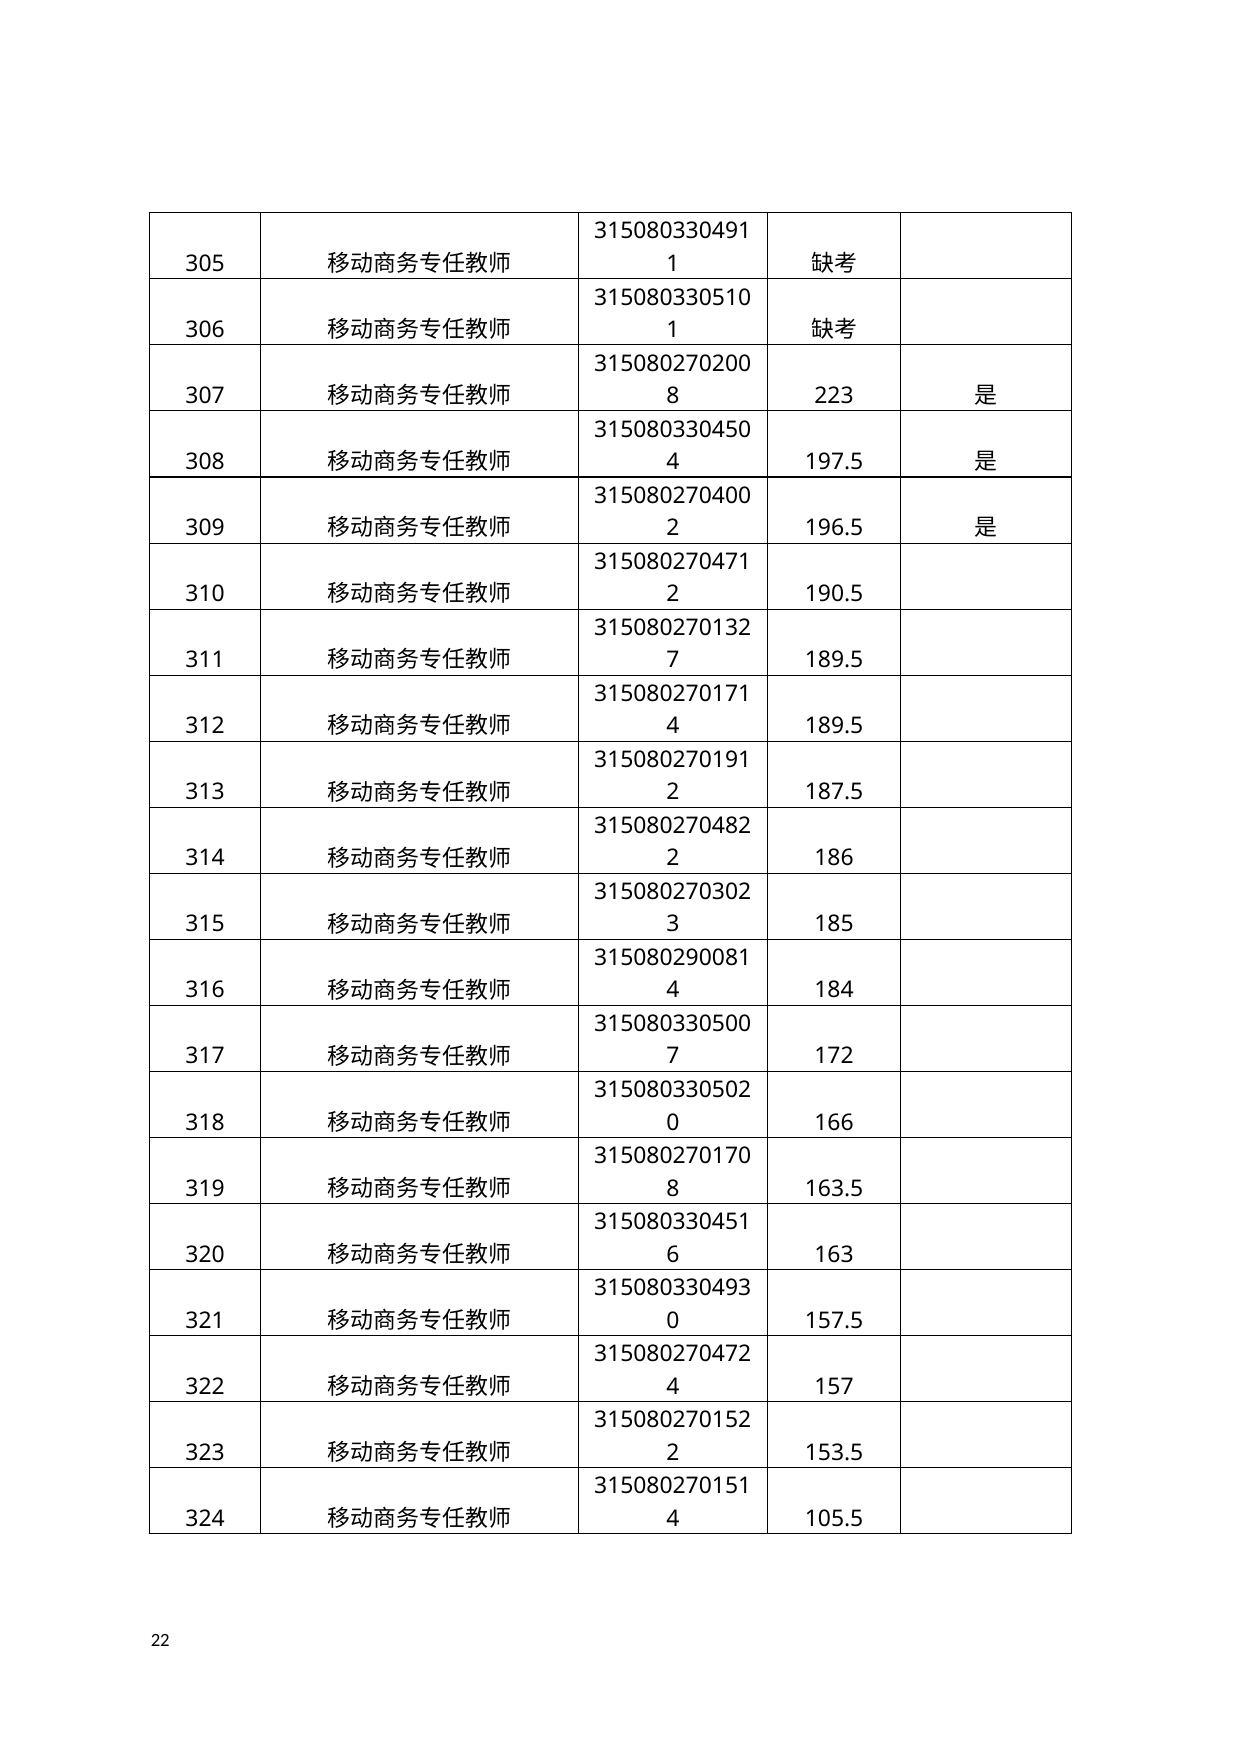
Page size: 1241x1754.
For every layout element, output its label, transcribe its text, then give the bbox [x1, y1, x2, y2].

table_cell 185 [768, 874, 900, 939]
table_cell 3150802701912 [579, 742, 767, 807]
table_cell [901, 610, 1071, 674]
table_cell [901, 940, 1071, 1005]
table_cell 3150803304504 [579, 411, 767, 476]
table_cell 305 [150, 213, 260, 278]
table_cell 189.5 [768, 610, 900, 674]
table_cell 314 [150, 808, 260, 873]
table_cell 318 [150, 1072, 260, 1137]
table_cell 197.5 [768, 411, 900, 476]
table_cell 3150802701514 [579, 1468, 767, 1533]
table_cell [901, 1270, 1071, 1335]
table_cell 321 [150, 1270, 260, 1335]
table_cell 缺考 [768, 213, 900, 278]
table_cell 3150802900814 [579, 940, 767, 1005]
table_cell 309 [150, 478, 260, 542]
table_cell 311 [150, 610, 260, 674]
table_cell [901, 1072, 1071, 1137]
table_cell 184 [768, 940, 900, 1005]
table_cell 310 [150, 544, 260, 608]
table_cell 移动商务专任教师 [261, 1072, 578, 1137]
table_cell 移动商务专任教师 [261, 1138, 578, 1203]
table_cell 移动商务专任教师 [261, 1006, 578, 1071]
table_cell 190.5 [768, 544, 900, 608]
table_cell 322 [150, 1336, 260, 1401]
table_cell [901, 544, 1071, 608]
table_cell 3150802704724 [579, 1336, 767, 1401]
table_cell 移动商务专任教师 [261, 1468, 578, 1533]
table_cell 移动商务专任教师 [261, 1336, 578, 1401]
table_cell [901, 874, 1071, 939]
table_cell [901, 1336, 1071, 1401]
table_cell 3150802703023 [579, 874, 767, 939]
table_cell 157.5 [768, 1270, 900, 1335]
table_cell 3150803305020 [579, 1072, 767, 1137]
table_cell 315 [150, 874, 260, 939]
table_cell 移动商务专任教师 [261, 940, 578, 1005]
table_cell 移动商务专任教师 [261, 544, 578, 608]
table_cell 163.5 [768, 1138, 900, 1203]
table_cell 306 [150, 279, 260, 344]
table_cell 缺考 [768, 279, 900, 344]
table_cell 319 [150, 1138, 260, 1203]
table_cell [901, 742, 1071, 807]
table_cell [901, 1204, 1071, 1269]
table_cell 3150802704712 [579, 544, 767, 608]
table_cell 3150803305007 [579, 1006, 767, 1071]
table_cell [901, 213, 1071, 278]
table_cell 移动商务专任教师 [261, 676, 578, 741]
table_cell 3150802701714 [579, 676, 767, 741]
table_cell 移动商务专任教师 [261, 610, 578, 674]
table_cell [901, 808, 1071, 873]
table_cell 3150802704002 [579, 478, 767, 542]
table_cell 153.5 [768, 1402, 900, 1467]
table_cell [901, 1402, 1071, 1467]
table_cell 是 [901, 478, 1071, 542]
table_cell 163 [768, 1204, 900, 1269]
table_cell 是 [901, 345, 1071, 410]
table_cell 307 [150, 345, 260, 410]
table_cell 317 [150, 1006, 260, 1071]
table_cell 186 [768, 808, 900, 873]
table_cell 3150802701708 [579, 1138, 767, 1203]
table_cell [901, 1006, 1071, 1071]
table_cell 312 [150, 676, 260, 741]
table_cell 移动商务专任教师 [261, 411, 578, 476]
table_cell 316 [150, 940, 260, 1005]
table_cell 3150803304930 [579, 1270, 767, 1335]
table_cell 324 [150, 1468, 260, 1533]
table_cell 是 [901, 411, 1071, 476]
table_cell 3150803304516 [579, 1204, 767, 1269]
table_cell 313 [150, 742, 260, 807]
table_cell 105.5 [768, 1468, 900, 1533]
table_cell 189.5 [768, 676, 900, 741]
table_cell 3150802701327 [579, 610, 767, 674]
table_cell 移动商务专任教师 [261, 1270, 578, 1335]
table_cell 223 [768, 345, 900, 410]
table_cell 323 [150, 1402, 260, 1467]
table_cell 166 [768, 1072, 900, 1137]
table_cell 移动商务专任教师 [261, 279, 578, 344]
table_cell 移动商务专任教师 [261, 808, 578, 873]
table_cell [901, 279, 1071, 344]
table_cell 3150803305101 [579, 279, 767, 344]
table_cell 移动商务专任教师 [261, 345, 578, 410]
table_cell 移动商务专任教师 [261, 874, 578, 939]
table_cell 3150802701522 [579, 1402, 767, 1467]
table_cell 196.5 [768, 478, 900, 542]
table_cell 3150802702008 [579, 345, 767, 410]
table_cell 3150802704822 [579, 808, 767, 873]
table_cell 移动商务专任教师 [261, 742, 578, 807]
table_cell 移动商务专任教师 [261, 213, 578, 278]
table_cell [901, 676, 1071, 741]
table_cell 移动商务专任教师 [261, 1402, 578, 1467]
table_cell [901, 1138, 1071, 1203]
table_cell 3150803304911 [579, 213, 767, 278]
table_cell [901, 1468, 1071, 1533]
table_cell 移动商务专任教师 [261, 478, 578, 542]
table_cell 308 [150, 411, 260, 476]
table_cell 移动商务专任教师 [261, 1204, 578, 1269]
table_cell 157 [768, 1336, 900, 1401]
table_cell 320 [150, 1204, 260, 1269]
table_cell 187.5 [768, 742, 900, 807]
table_cell 172 [768, 1006, 900, 1071]
